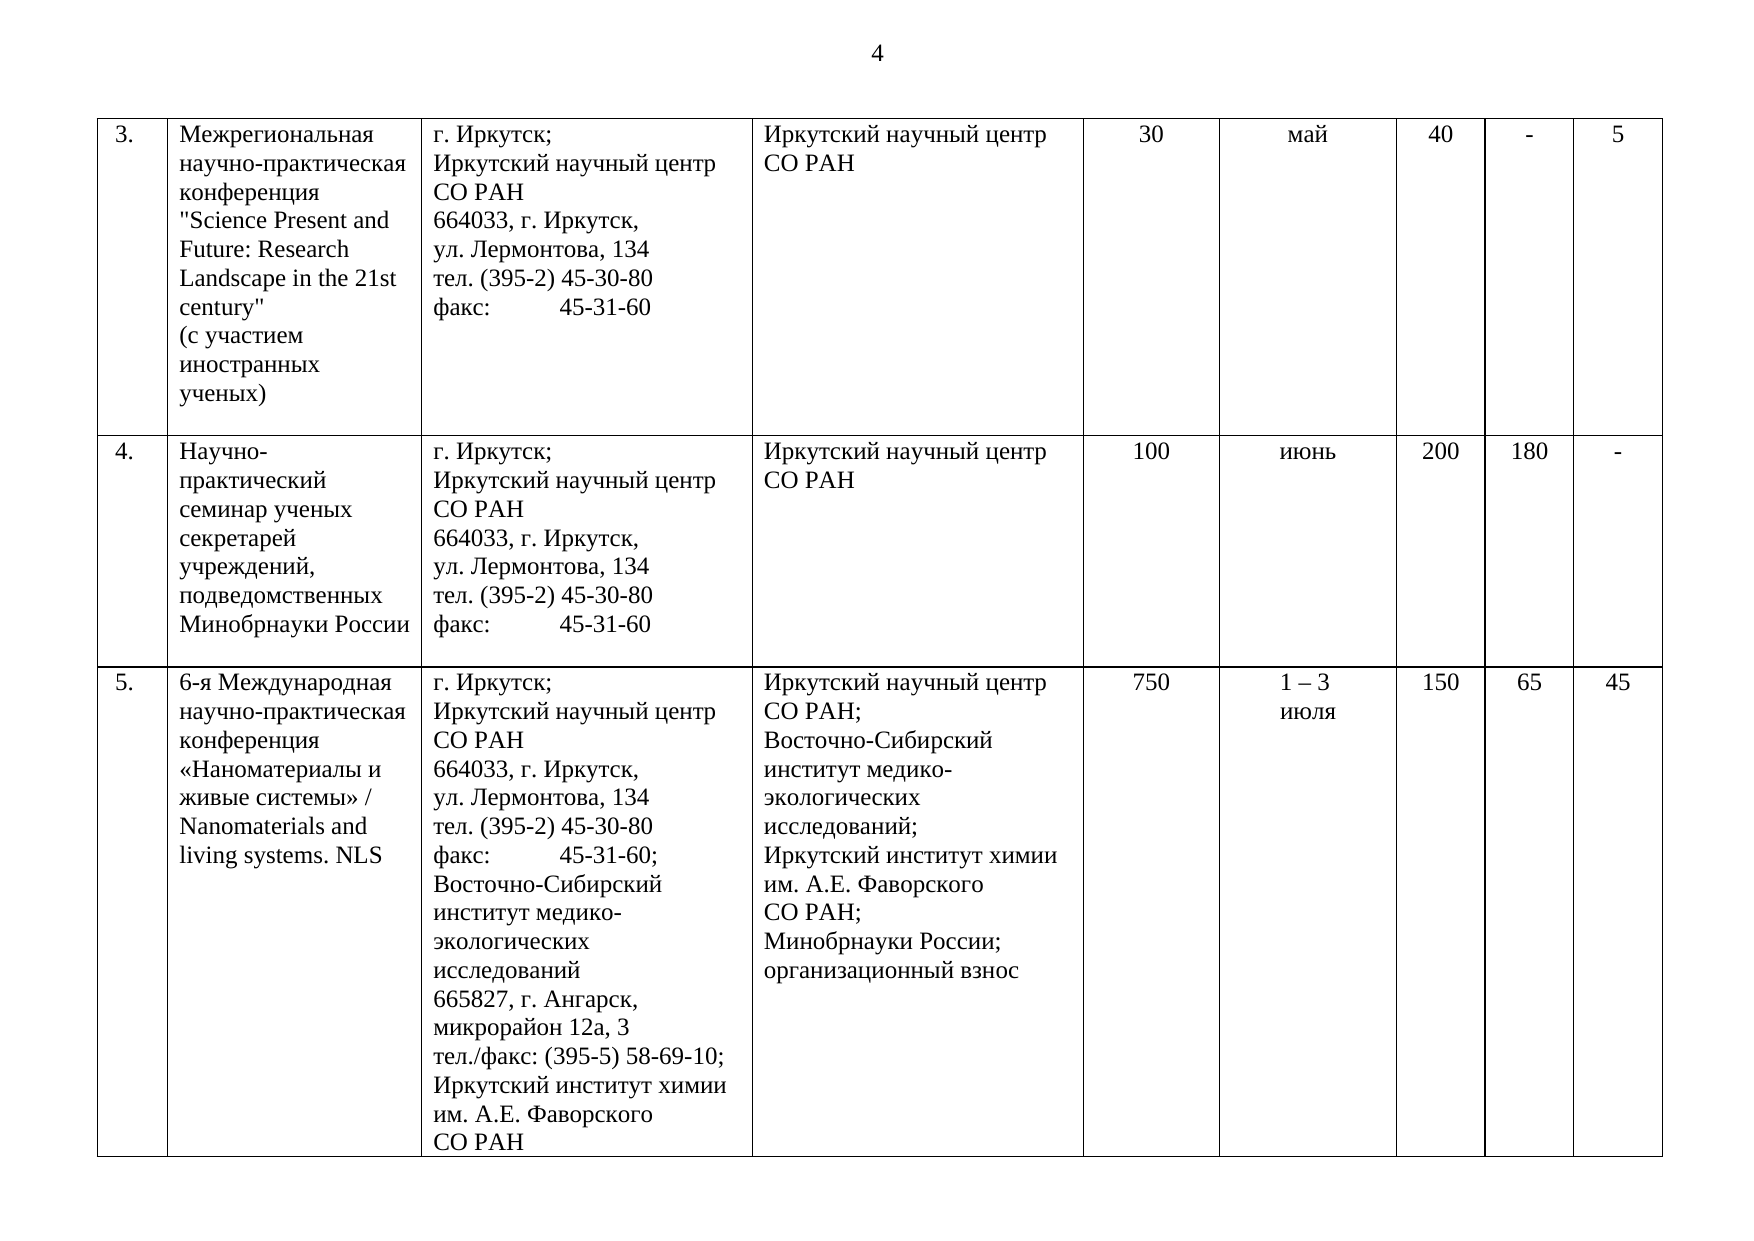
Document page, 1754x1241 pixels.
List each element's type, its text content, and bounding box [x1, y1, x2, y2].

table_cell 45 [1574, 668, 1662, 1156]
table_header Иркутский научный центр СО РАН [753, 119, 1083, 435]
table_cell 200 [1397, 436, 1484, 666]
table_cell 150 [1397, 668, 1484, 1156]
table_cell 65 [1486, 668, 1573, 1156]
table_header - [1486, 119, 1573, 435]
table_cell июнь [1220, 436, 1396, 666]
table_header 40 [1397, 119, 1484, 435]
table_cell 1 – 3 июля [1220, 668, 1396, 1156]
table_header [98, 119, 167, 435]
table_cell - [1574, 436, 1662, 666]
table_header г. Иркутск; Иркутский научный центр СО РАН 664033, г. Иркутск, ул. Лермонтова, 134 тел. (395-2) 45-30-80 факс: 45-31-60 [422, 119, 752, 435]
table_cell Научно-практический семинар ученых секретарей учреждений, подведомственных Минобрнауки России [168, 436, 421, 666]
table_cell [98, 436, 167, 666]
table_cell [422, 668, 752, 1156]
table_header Межрегиональная научно-практическая конференция "Science Present and Future: Research Landscape in the 21st century" (с участием иностранных ученых) [168, 119, 421, 435]
table_header май [1220, 119, 1396, 435]
table_header 30 [1084, 119, 1219, 435]
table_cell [168, 668, 421, 1156]
table_cell г. Иркутск; Иркутский научный центр СО РАН 664033, г. Иркутск, ул. Лермонтова, 134 тел. (395-2) 45-30-80 факс: 45-31-60 [422, 436, 752, 666]
table_cell 180 [1486, 436, 1573, 666]
table_cell 100 [1084, 436, 1219, 666]
table_cell Иркутский научный центр СО РАН [753, 436, 1083, 666]
table_header 5 [1574, 119, 1662, 435]
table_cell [753, 668, 1083, 1156]
table_cell [98, 668, 167, 1156]
table_cell 750 [1084, 668, 1219, 1156]
